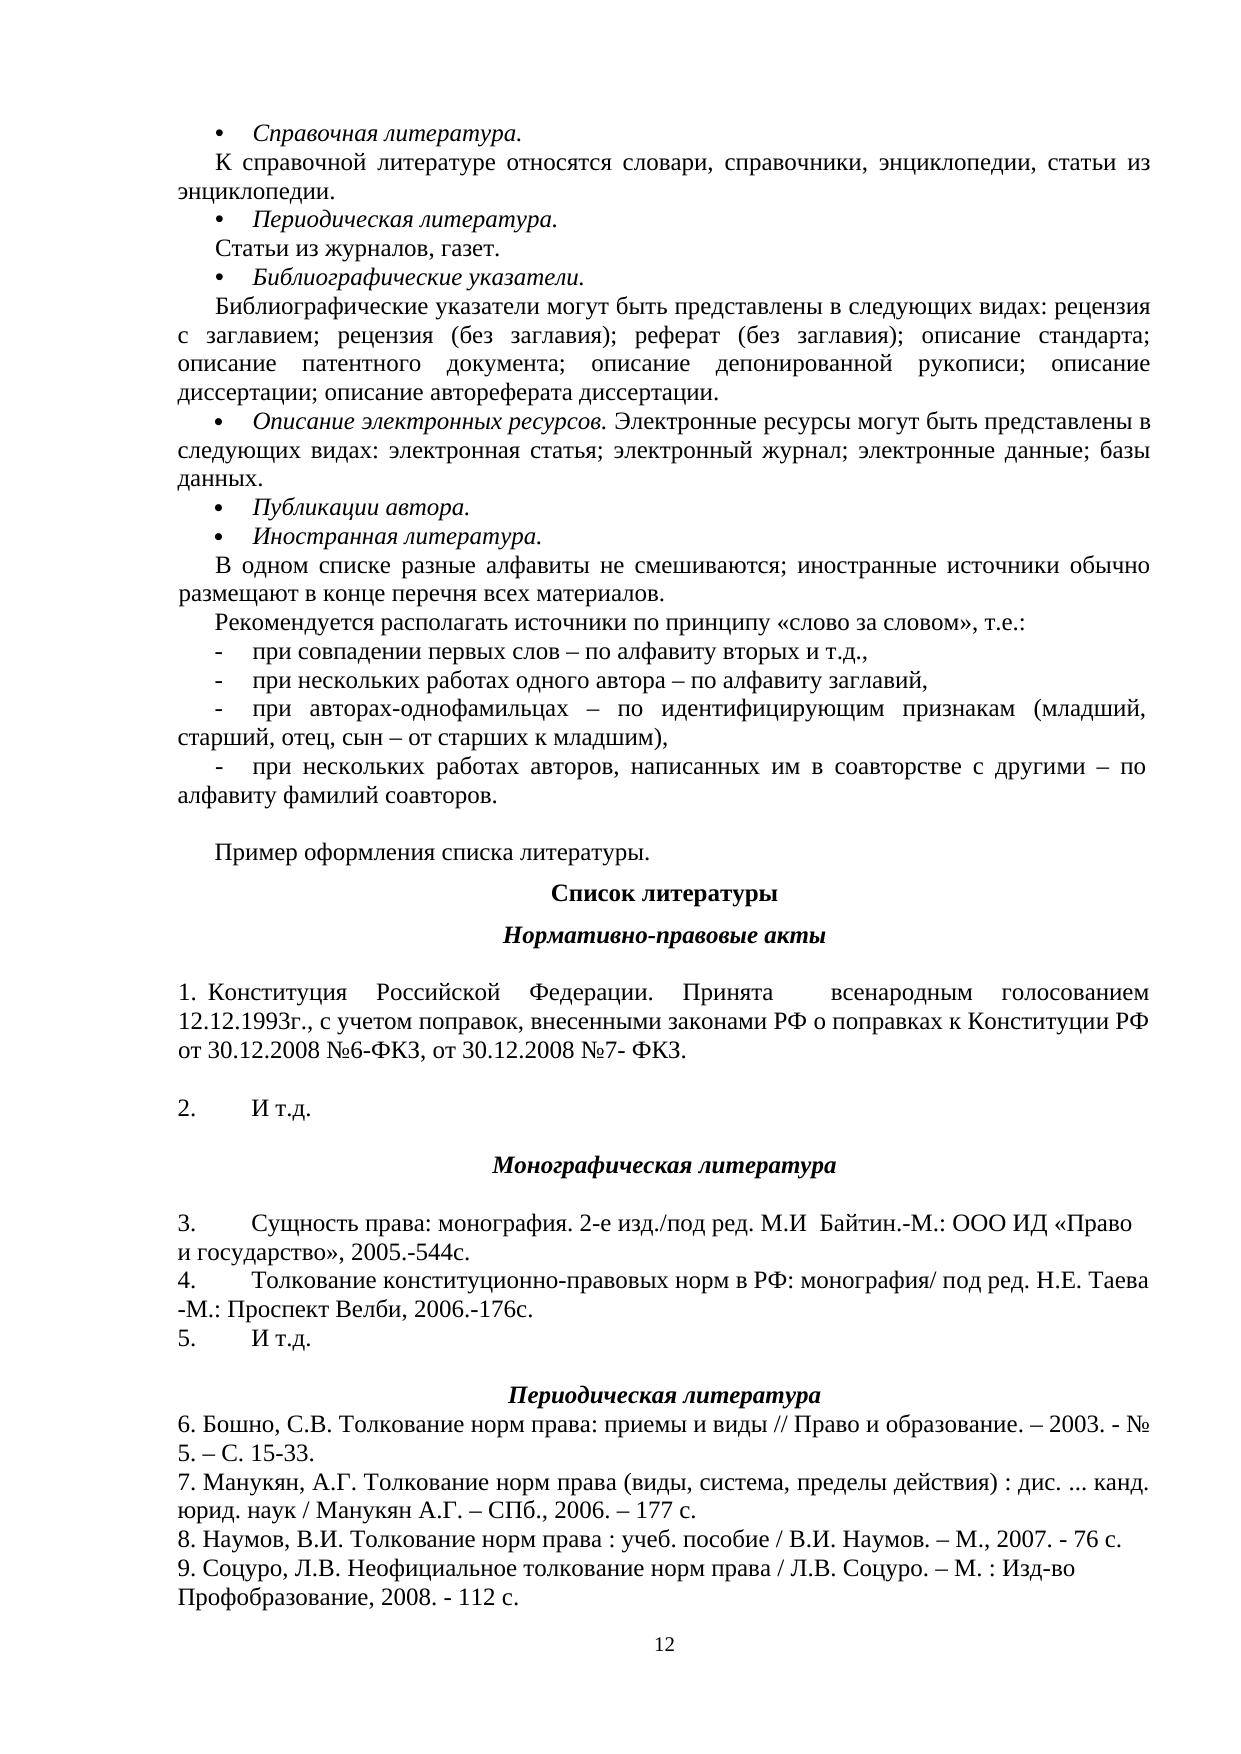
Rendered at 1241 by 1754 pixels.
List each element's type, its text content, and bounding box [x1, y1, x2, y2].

text Библиографические указатели могут быть представлены в следующих видах: рецензия с заглавием; рецензия (без заглавия); реферат (без заглавия); описание стандарта; описание патентного документа; описание депонированной рукописи; описание диссертации; описание автореферата диссертации. [177, 291, 1152, 406]
list Сущность права: монография. 2-е изд./под ред. М.И Байтин.-М.: ООО ИД «Право и государство», 2005.-544с. [177, 1208, 1152, 1266]
list при совпадении первых слов – по алфавиту вторых и т.д., [177, 636, 1152, 665]
list И т.д. [177, 1093, 1152, 1121]
text Рекомендуется располагать источники по принципу «слово за словом», т.е.: [177, 607, 1152, 636]
list при нескольких работах одного автора – по алфавиту заглавий, [177, 665, 1152, 693]
text 6. Бошно, С.В. Толкование норм права: приемы и виды // Право и образование. – 2003. - № 5. – С. 15-33. [177, 1409, 1151, 1467]
text Пример оформления списка литературы. [177, 837, 1152, 866]
list Описание электронных ресурсов. Электронные ресурсы могут быть представлены в следующих видах: электронная статья; электронный журнал; электронные данные; базы данных. [177, 406, 1152, 492]
text • Периодическая литература. [177, 204, 1152, 233]
list Иностранная литература. [177, 521, 1152, 550]
list при авторах-однофамильцах – по идентифицирующим признакам (младший, старший, отец, сын – от старших к младшим), [177, 693, 1147, 751]
text 7. Манукян, А.Г. Толкование норм права (виды, система, пределы действия) : дис. ... канд. юрид. наук / Манукян А.Г. – СПб., 2006. – 177 с. [177, 1467, 1151, 1524]
text Нормативно-правовые акты [177, 920, 1152, 948]
list Публикации автора. [177, 492, 1152, 521]
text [177, 1524, 1151, 1611]
text В одном списке разные алфавиты не смешиваются; иностранные источники обычно размещают в конце перечня всех материалов. [178, 550, 1152, 607]
text • Справочная литература. [177, 118, 1152, 147]
text Список литературы [177, 878, 1152, 907]
list Толкование конституционно-правовых норм в РФ: монография/ под ред. Н.Е. Таева -М.: Проспект Велби, 2006.-176с. [177, 1266, 1152, 1323]
list Конституция Российской Федерации. Принята всенародным голосованием 12.12.1993г., с учетом поправок, внесенными законами РФ о поправках к Конституции РФ от 30.12.2008 №6-ФКЗ, от 30.12.2008 №7- ФКЗ. [178, 977, 1150, 1063]
text Статьи из журналов, газет. [177, 233, 1151, 262]
list И т.д. [177, 1323, 1152, 1352]
text Монографическая литература [177, 1151, 1152, 1179]
text К справочной литературе относятся словари, справочники, энциклопедии, статьи из энциклопедии. [177, 147, 1151, 204]
list при нескольких работах авторов, написанных им в соавторстве с другими – по алфавиту фамилий соавторов. [177, 751, 1147, 808]
text Периодическая литература [177, 1381, 1152, 1409]
text • Библиографические указатели. [177, 262, 1152, 291]
